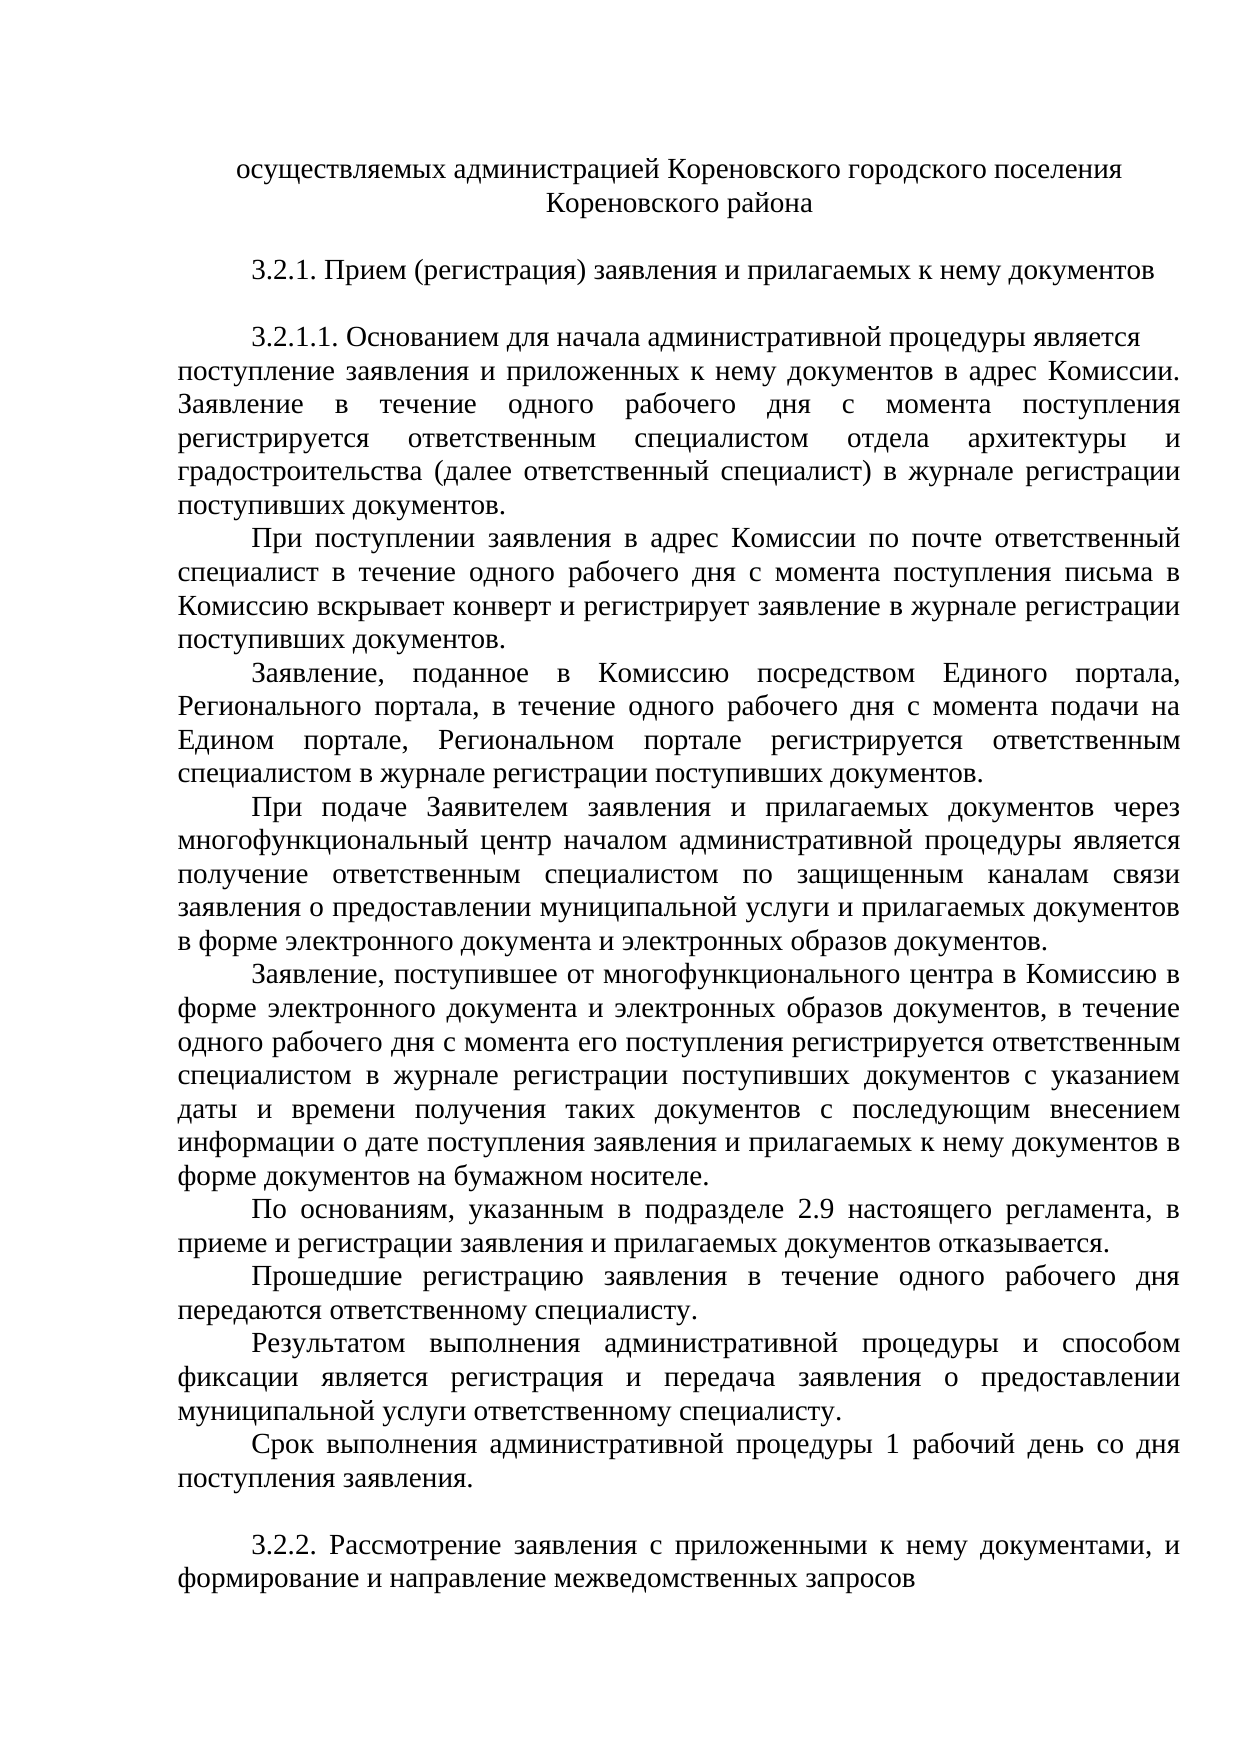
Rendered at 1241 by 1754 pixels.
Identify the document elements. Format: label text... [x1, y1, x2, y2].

text При поступлении заявления в адрес Комиссии по почте ответственный специалист в течение одного рабочего дня с момента поступления письма в Комиссию вскрывает конверт и регистрирует заявление в журнале регистрации поступивших документов. [177, 521, 1181, 655]
text 3.2.1. Прием (регистрация) заявления и прилагаемых к нему документов [177, 252, 1181, 286]
text 3.2.1.1. Основанием для начала административной процедуры является [177, 319, 1181, 353]
text По основаниям, указанным в подразделе 2.9 настоящего регламента, в приеме и регистрации заявления и прилагаемых документов отказывается. [177, 1191, 1181, 1258]
text При подаче Заявителем заявления и прилагаемых документов через многофункциональный центр началом административной процедуры является получение ответственным специалистом по защищенным каналам связи заявления о предоставлении муниципальной услуги и прилагаемых документов в форме электронного документа и электронных образов документов. [177, 789, 1181, 957]
text Срок выполнения административной процедуры 1 рабочий день со дня поступления заявления. [177, 1426, 1181, 1493]
text Заявление, поданное в Комиссию посредством Единого портала, Регионального портала, в течение одного рабочего дня с момента подачи на Едином портале, Региональном портале регистрируется ответственным специалистом в журнале регистрации поступивших документов. [177, 655, 1181, 789]
text поступление заявления и приложенных к нему документов в адрес Комиссии. Заявление в течение одного рабочего дня с момента поступления регистрируется ответственным специалистом отдела архитектуры и градостроительства (далее ответственный специалист) в журнале регистрации поступивших документов. [177, 353, 1181, 521]
text Прошедшие регистрацию заявления в течение одного рабочего дня передаются ответственному специалисту. [177, 1258, 1181, 1326]
text 3.2.2. Рассмотрение заявления с приложенными к нему документами, и формирование и направление межведомственных запросов [177, 1527, 1181, 1594]
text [177, 152, 1181, 219]
text Результатом выполнения административной процедуры и способом фиксации является регистрация и передача заявления о предоставлении муниципальной услуги ответственному специалисту. [177, 1326, 1181, 1426]
text Заявление, поступившее от многофункционального центра в Комиссию в форме электронного документа и электронных образов документов, в течение одного рабочего дня с момента его поступления регистрируется ответственным специалистом в журнале регистрации поступивших документов с указанием даты и времени получения таких документов с последующим внесением информации о дате поступления заявления и прилагаемых к нему документов в форме документов на бумажном носителе. [177, 957, 1181, 1191]
